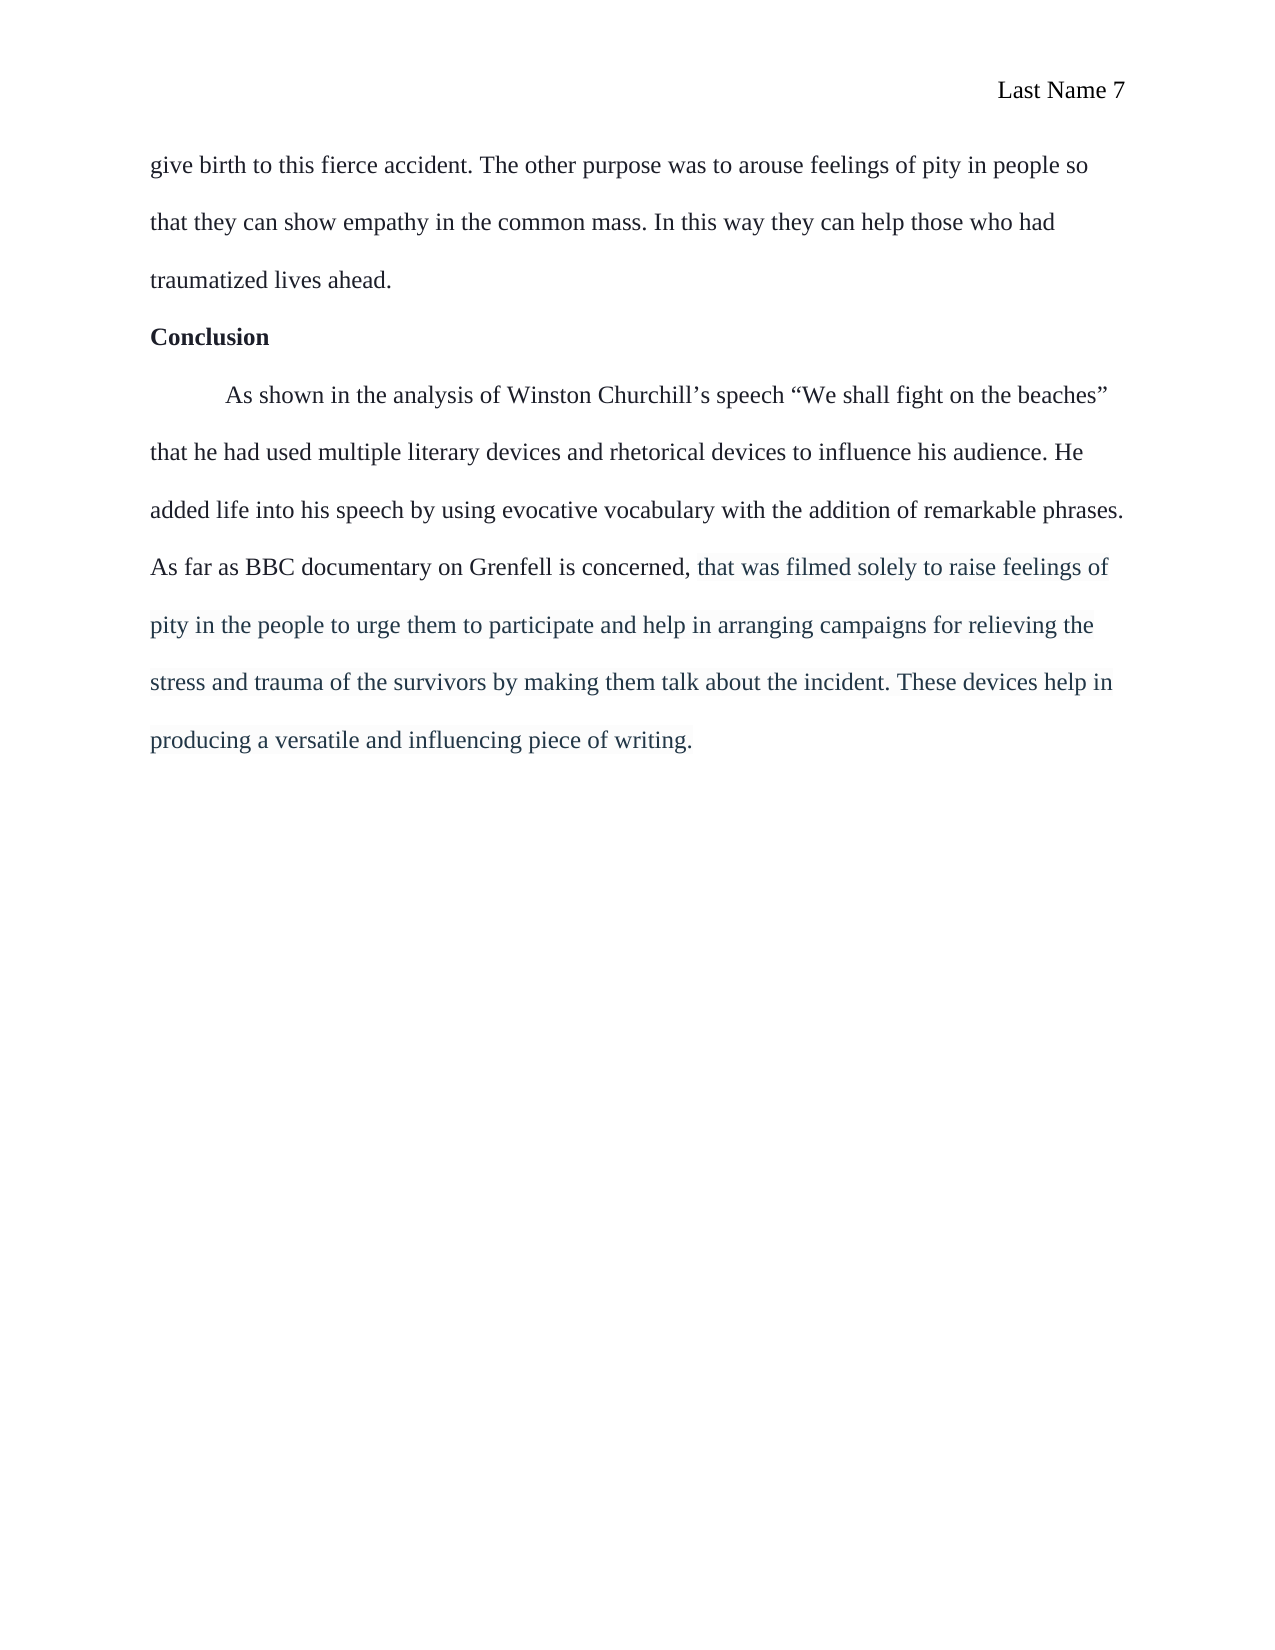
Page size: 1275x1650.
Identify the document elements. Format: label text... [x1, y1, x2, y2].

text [150, 150, 1125, 294]
text As shown in the analysis of Winston Churchill’s speech “We shall fight on the beaches” that he had used multiple literary devices and rhetorical devices to influence his audience. He added life into his speech by using evocative vocabulary with the addition of remarkable phrases. As far as BBC documentary on Grenfell is concerned, that was filmed solely to raise feelings of pity in the people to urge them to participate and help in arranging campaigns for relieving the stress and trauma of the survivors by making them talk about the incident. These devices help in producing a versatile and influencing piece of writing. [150, 380, 1125, 754]
text Conclusion [150, 322, 1125, 351]
